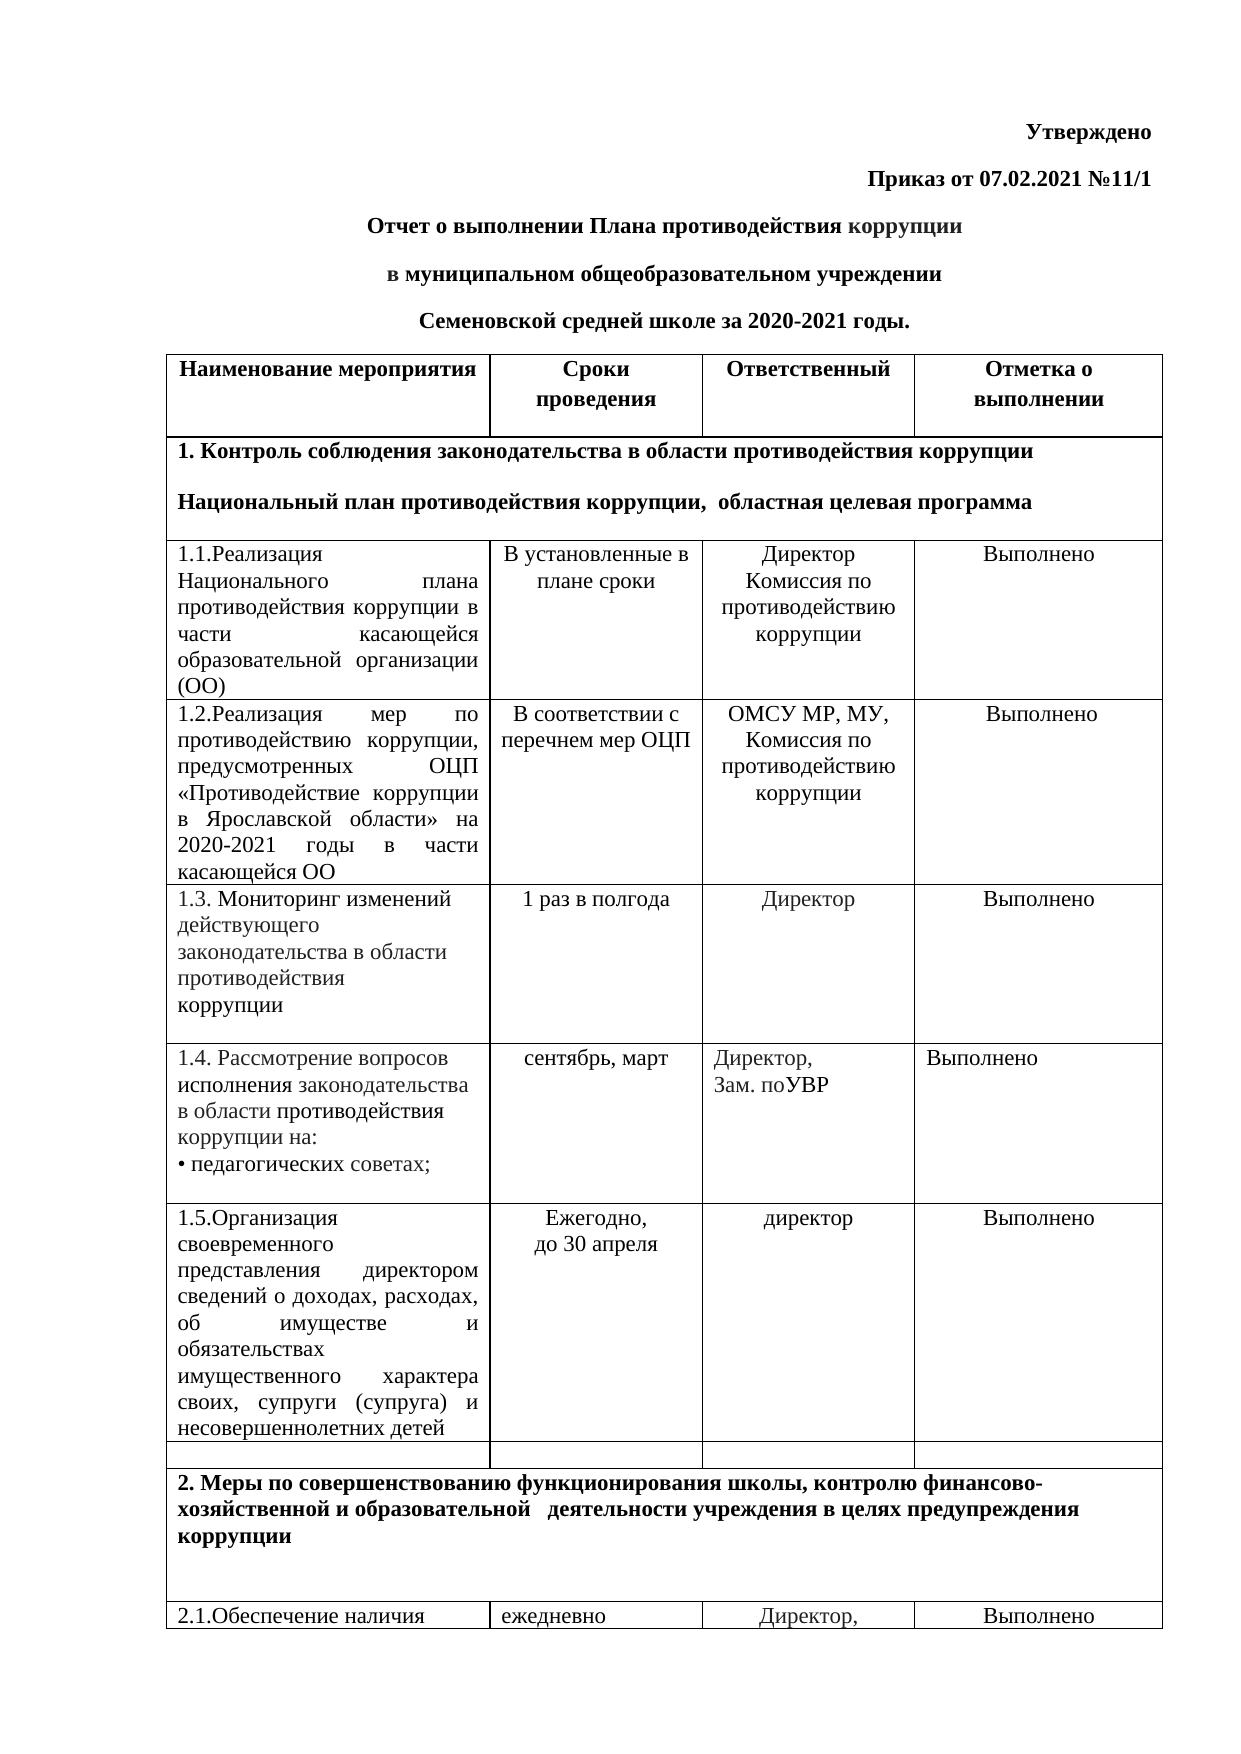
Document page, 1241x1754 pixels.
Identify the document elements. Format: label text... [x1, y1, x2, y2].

table_cell Директор, секретарь [703, 1602, 914, 1628]
table_header Наименование мероприятия [167, 355, 489, 436]
table_cell Выполнено [915, 700, 1162, 884]
table_cell директор [703, 1204, 914, 1441]
table_cell Выполнено [915, 885, 1162, 1043]
table_cell ОМСУ МР, МУ, Комиссия по противодействию коррупции [703, 700, 914, 884]
table_cell Выполнено [915, 541, 1162, 699]
table_cell Выполнено [915, 1044, 1162, 1202]
table_cell ежедневно [491, 1602, 702, 1628]
table_cell сентябрь, март [491, 1044, 702, 1202]
table_cell 1 раз в полгода [491, 885, 702, 1043]
table_cell Директор [703, 885, 914, 1043]
text Семеновской средней школе за 2020-2021 годы. [177, 307, 1152, 333]
text Утверждено [177, 118, 1152, 144]
text Отчет о выполнении Плана противодействия коррупции [177, 212, 1152, 239]
table_cell 1.3. Мониторинг изменений действующего законодательства в области противодействия коррупции [167, 885, 489, 1043]
table_cell Ежегодно, до 30 апреля [491, 1204, 702, 1441]
table_cell Выполнено [915, 1204, 1162, 1441]
table_cell 1.4. Рассмотрение вопросов исполнения законодательства в области противодействия коррупции на: • педагогических советах; [167, 1044, 489, 1202]
table_cell [703, 1442, 914, 1468]
table_cell 1. Контроль соблюдения законодательства в области противодействия коррупции Национальный план противодействия коррупции, областная целевая программа [167, 438, 1162, 539]
table_cell 1.1.Реализация Национального плана противодействия коррупции в части касающейся образовательной организации (ОО) [167, 541, 489, 699]
table_cell 1.2.Реализация мер по противодействию коррупции, предусмотренных ОЦП «Противодействие коррупции в Ярославской области» на 2020-2021 годы в части касающейся ОО [167, 700, 489, 884]
table_cell В соответствии с перечнем мер ОЦП [491, 700, 702, 884]
table_cell 1.5.Организация своевременного представления директором сведений о доходах, расходах, об имуществе и обязательствах имущественного характера своих, супруги (супруга) и несовершеннолетних детей [167, 1204, 489, 1441]
table_cell [167, 1442, 489, 1468]
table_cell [167, 1602, 489, 1628]
table_header Отметка о выполнении [915, 355, 1162, 436]
table_cell В установленные в плане сроки [491, 541, 702, 699]
table_header Сроки проведения [491, 355, 702, 436]
text в муниципальном общеобразовательном учреждении [177, 260, 1152, 286]
table_cell Выполнено [915, 1602, 1162, 1628]
table_cell Директор, Зам. поУВР [703, 1044, 914, 1202]
table_header Ответственный [703, 355, 914, 436]
table_cell Директор Комиссия по противодействию коррупции [703, 541, 914, 699]
table_cell [915, 1442, 1162, 1468]
table_cell [491, 1442, 702, 1468]
table_cell 2. Меры по совершенствованию функционирования школы, контролю финансово-хозяйственной и образовательной деятельности учреждения в целях предупреждения коррупции [167, 1469, 1162, 1601]
text Приказ от 07.02.2021 №11/1 [177, 165, 1152, 192]
